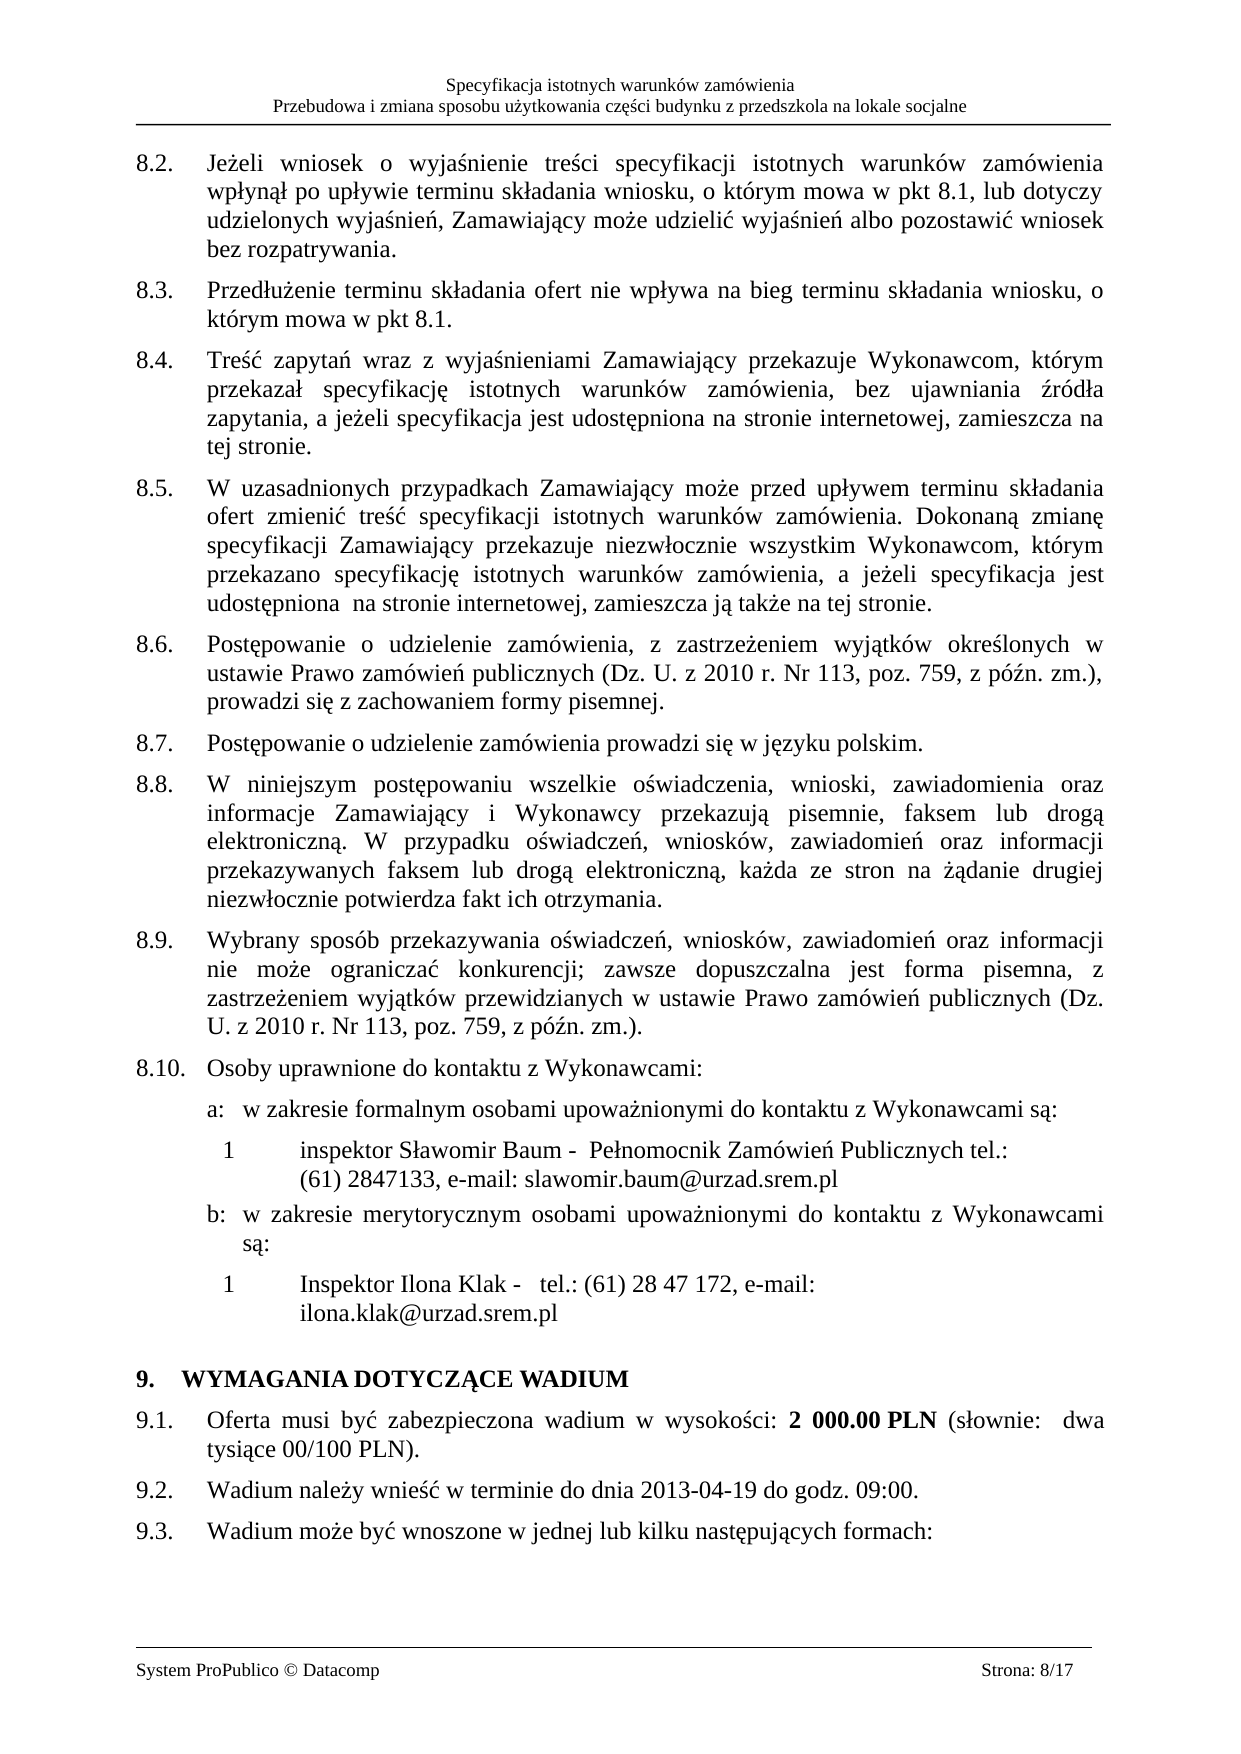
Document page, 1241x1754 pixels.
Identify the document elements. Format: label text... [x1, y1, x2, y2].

subtitle w zakresie merytorycznym osobami upoważnionymi do kontaktu z Wykonawcami są: [207, 1199, 1104, 1256]
subtitle W uzasadnionych przypadkach Zamawiający może przed upływem terminu składania ofert zmienić treść specyfikacji istotnych warunków zamówienia. Dokonaną zmianę specyfikacji Zamawiający przekazuje niezwłocznie wszystkim Wykonawcom, którym przekazano specyfikację istotnych warunków zamówienia, a jeżeli specyfikacja jest udostępniona na stronie internetowej, zamieszcza ją także na tej stronie. [136, 473, 1104, 616]
subtitle Jeżeli wniosek o wyjaśnienie treści specyfikacji istotnych warunków zamówienia wpłynął po upływie terminu składania wniosku, o którym mowa w pkt 8.1, lub dotyczy udzielonych wyjaśnień, Zamawiający może udzielić wyjaśnień albo pozostawić wniosek bez rozpatrywania. [136, 148, 1104, 263]
subtitle Oferta musi być zabezpieczona wadium w wysokości: 2 000.00 PLN (słownie: dwa tysiące 00/100 PLN). [136, 1405, 1104, 1463]
subtitle Wybrany sposób przekazywania oświadczeń, wniosków, zawiadomień oraz informacji nie może ograniczać konkurencji; zawsze dopuszczalna jest forma pisemna, z zastrzeżeniem wyjątków przewidzianych w ustawie Prawo zamówień publicznych (Dz. U. z 2010 r. Nr 113, poz. 759, z późn. zm.). [136, 925, 1104, 1040]
subtitle Osoby uprawnione do kontaktu z Wykonawcami: [136, 1053, 1104, 1081]
subtitle Postępowanie o udzielenie zamówienia, z zastrzeżeniem wyjątków określonych w ustawie Prawo zamówień publicznych (Dz. U. z 2010 r. Nr 113, poz. 759, z późn. zm.), prowadzi się z zachowaniem formy pisemnej. [136, 629, 1104, 715]
subtitle Postępowanie o udzielenie zamówienia prowadzi się w języku polskim. [136, 728, 1104, 756]
subtitle w zakresie formalnym osobami upoważnionymi do kontaktu z Wykonawcami są: [207, 1094, 1104, 1123]
table_header Inspektor Ilona Klak - tel.: (61) 28 47 172, e-mail: ilona.klak@urzad.srem.pl [288, 1269, 1036, 1326]
table_header 1 [211, 1269, 288, 1326]
subtitle Wadium może być wnoszone w jednej lub kilku następujących formach: [136, 1516, 1104, 1545]
subtitle Wadium należy wnieść w terminie do dnia 2013-04-19 do godz. 09:00. [136, 1475, 1104, 1504]
table_header inspektor Sławomir Baum - Pełnomocnik Zamówień Publicznych tel.: (61) 2847133, e-mail: slawomir.baum@urzad.srem.pl [288, 1135, 1049, 1193]
subtitle W niniejszym postępowaniu wszelkie oświadczenia, wnioski, zawiadomienia oraz informacje Zamawiający i Wykonawcy przekazują pisemnie, faksem lub drogą elektroniczną. W przypadku oświadczeń, wniosków, zawiadomień oraz informacji przekazywanych faksem lub drogą elektroniczną, każda ze stron na żądanie drugiej niezwłocznie potwierdza fakt ich otrzymania. [136, 769, 1104, 913]
subtitle Treść zapytań wraz z wyjaśnieniami Zamawiający przekazuje Wykonawcom, którym przekazał specyfikację istotnych warunków zamówienia, bez ujawniania źródła zapytania, a jeżeli specyfikacja jest udostępniona na stronie internetowej, zamieszcza na tej stronie. [136, 345, 1104, 460]
subtitle Przedłużenie terminu składania ofert nie wpływa na bieg terminu składania wniosku, o którym mowa w pkt 8.1. [136, 275, 1104, 333]
table_header 1 [211, 1135, 288, 1193]
subtitle Wymagania dotyczące wadium [136, 1364, 1104, 1393]
